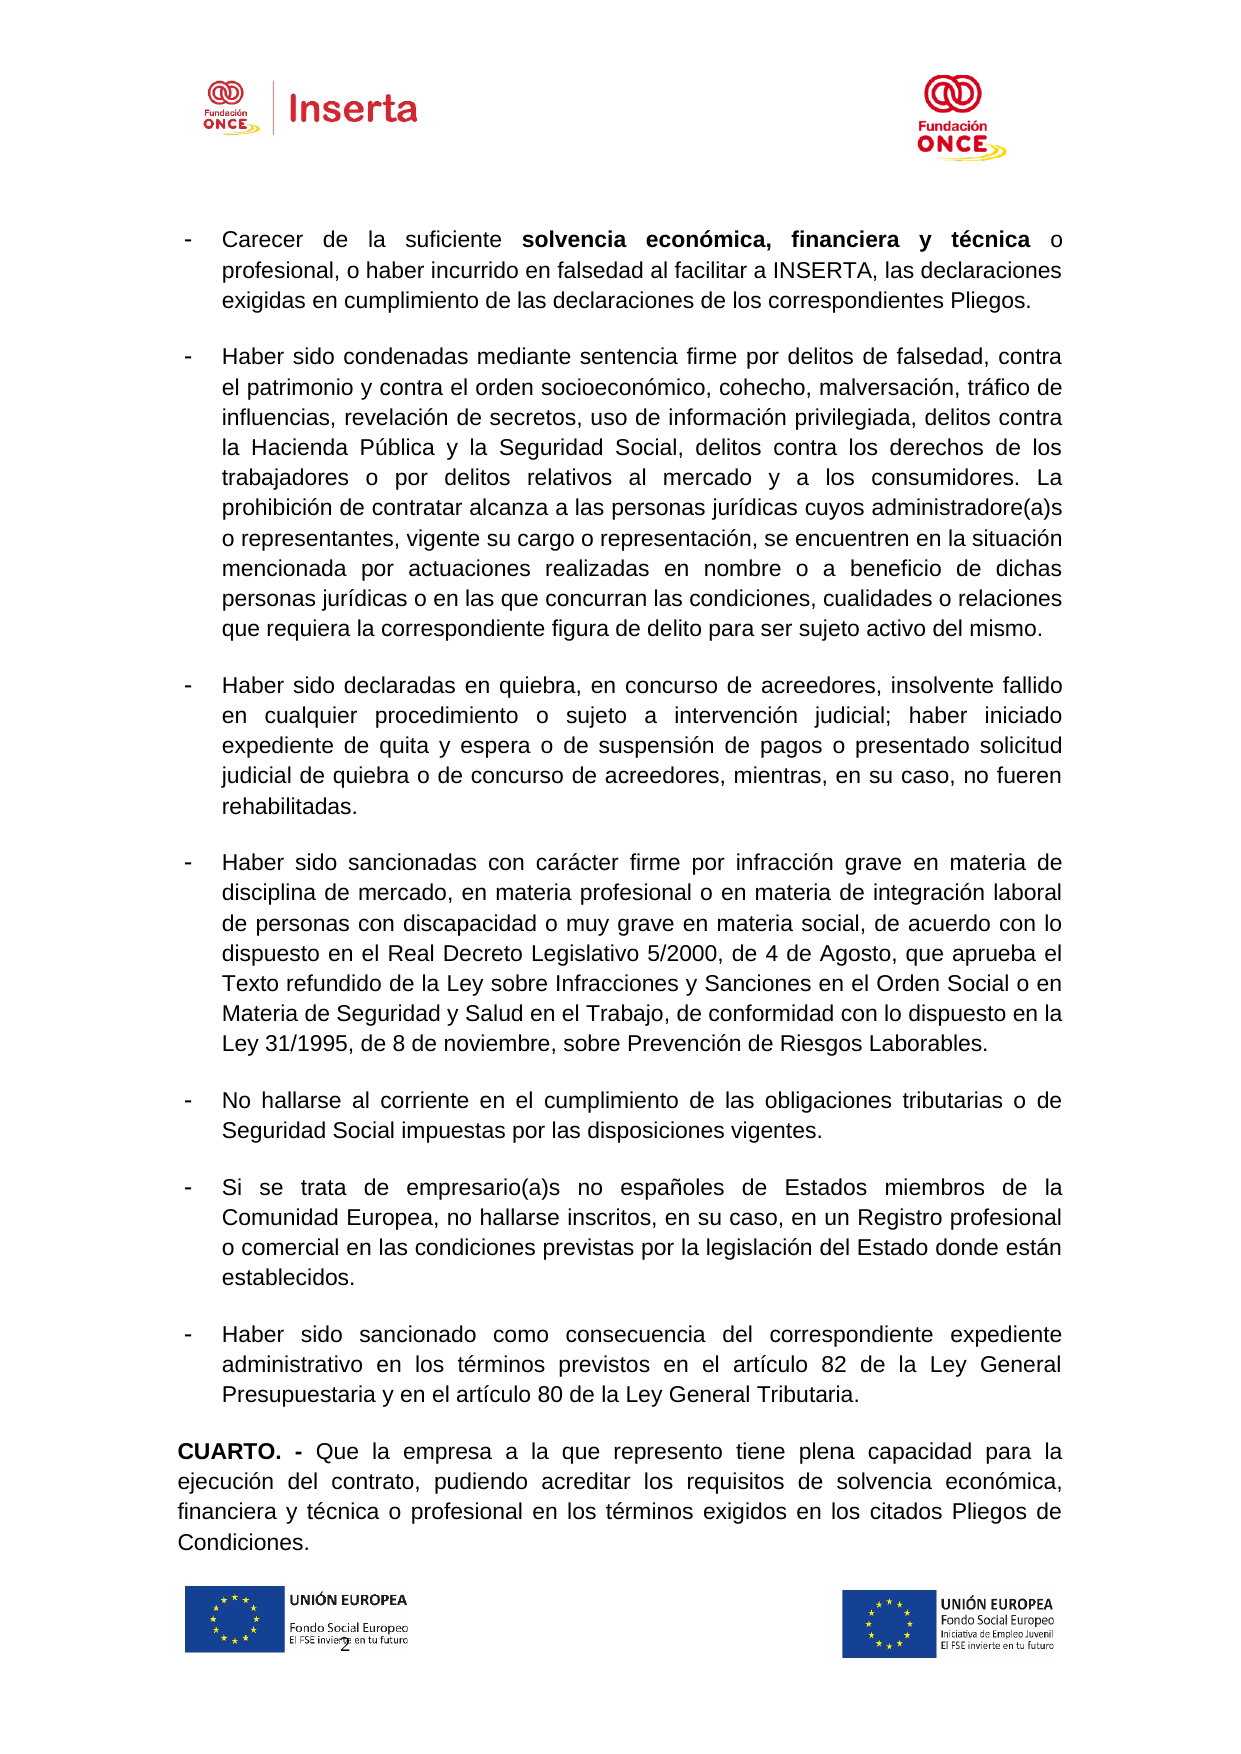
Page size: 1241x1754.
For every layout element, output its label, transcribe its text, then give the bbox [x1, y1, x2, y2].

list Haber sido sancionado como consecuencia del correspondiente expediente administrativo en los términos previstos en el artículo 82 de la Ley General Presupuestaria y en el artículo 80 de la Ley General Tributaria. [184, 1321, 1063, 1408]
list Si se trata de empresario(a)s no españoles de Estados miembros de la Comunidad Europea, no hallarse inscritos, en su caso, en un Registro profesional o comercial en las condiciones previstas por la legislación del Estado donde están establecidos. [184, 1174, 1063, 1291]
list Haber sido sancionadas con carácter firme por infracción grave en materia de disciplina de mercado, en materia profesional o en materia de integración laboral de personas con discapacidad o muy grave en materia social, de acuerdo con lo dispuesto en el Real Decreto Legislativo 5/2000, de 4 de Agosto, que aprueba el Texto refundido de la Ley sobre Infracciones y Sanciones en el Orden Social o en Materia de Seguridad y Salud en el Trabajo, de conformidad con lo dispuesto en la Ley 31/1995, de 8 de noviembre, sobre Prevención de Riesgos Laborables. [184, 849, 1063, 1057]
text CUARTO. - Que la empresa a la que represento tiene plena capacidad para la ejecución del contrato, pudiendo acreditar los requisitos de solvencia económica, financiera y técnica o profesional en los términos exigidos en los citados Pliegos de Condiciones. [177, 1438, 1063, 1555]
list Haber sido condenadas mediante sentencia firme por delitos de falsedad, contra el patrimonio y contra el orden socioeconómico, cohecho, malversación, tráfico de influencias, revelación de secretos, uso de información privilegiada, delitos contra la Hacienda Pública y la Seguridad Social, delitos contra los derechos de los trabajadores o por delitos relativos al mercado y a los consumidores. La prohibición de contratar alcanza a las personas jurídicas cuyos administradore(a)s o representantes, vigente su cargo o representación, se encuentren en la situación mencionada por actuaciones realizadas en nombre o a beneficio de dichas personas jurídicas o en las que concurran las condiciones, cualidades o relaciones que requiera la correspondiente figura de delito para ser sujeto activo del mismo. [184, 343, 1063, 642]
picture [917, 75, 1007, 161]
list No hallarse al corriente en el cumplimiento de las obligaciones tributarias o de Seguridad Social impuestas por las disposiciones vigentes. [184, 1087, 1063, 1143]
picture [840, 1587, 1054, 1660]
list Carecer de la suficiente solvencia económica, financiera y técnica o profesional, o haber incurrido en falsedad al facilitar a INSERTA, las declaraciones exigidas en cumplimiento de las declaraciones de los correspondientes Pliegos. [184, 226, 1063, 313]
picture [183, 1583, 408, 1654]
list Haber sido declaradas en quiebra, en concurso de acreedores, insolvente fallido en cualquier procedimiento o sujeto a intervención judicial; haber iniciado expediente de quita y espera o de suspensión de pagos o presentado solicitud judicial de quiebra o de concurso de acreedores, mientras, en su caso, no fueren rehabilitadas. [184, 672, 1063, 819]
picture [184, 52, 433, 164]
